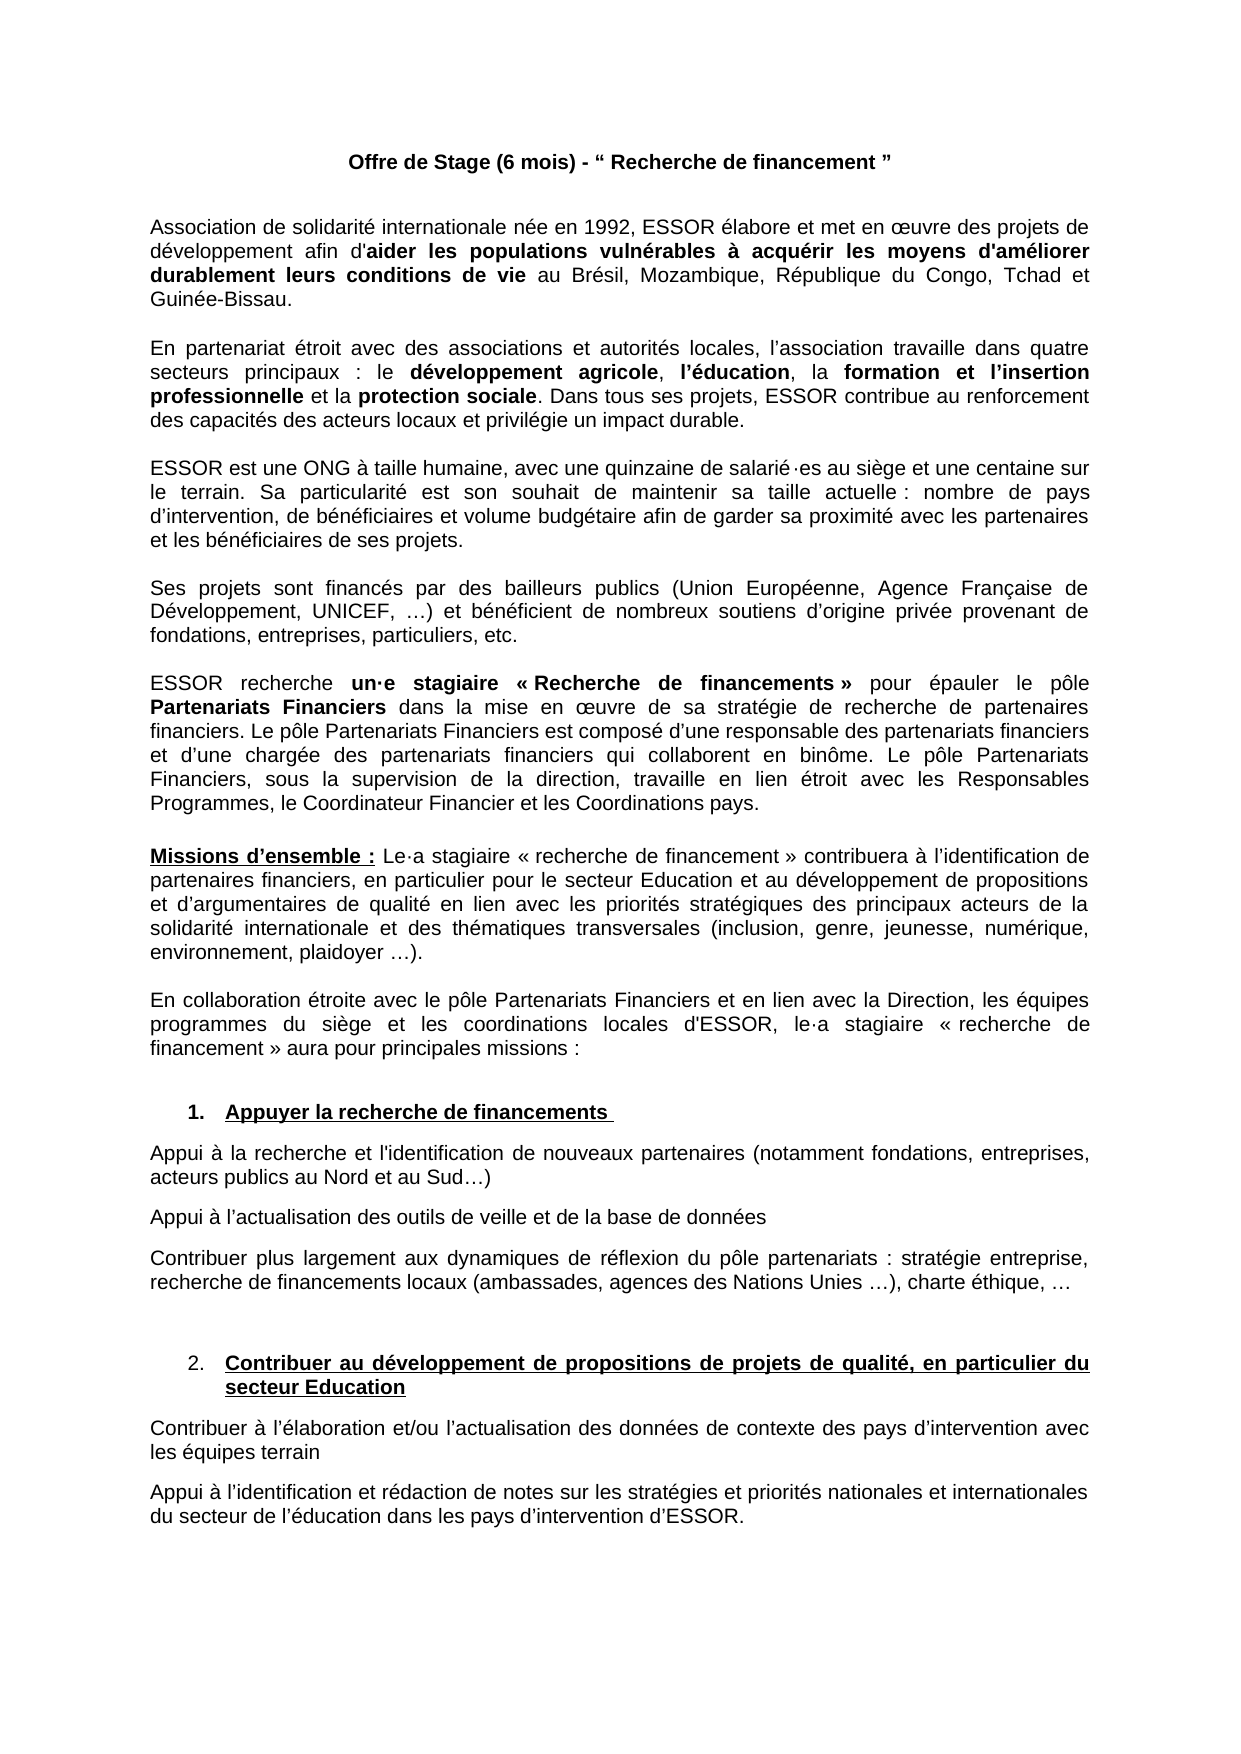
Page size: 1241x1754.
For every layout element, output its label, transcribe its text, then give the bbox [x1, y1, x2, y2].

list Contribuer au développement de propositions de projets de qualité, en particulier du secteur Education [187, 1351, 1090, 1399]
text Ses projets sont financés par des bailleurs publics (Union Européenne, Agence Française de Développement, UNICEF, …) et bénéficient de nombreux soutiens d’origine privée provenant de fondations, entreprises, particuliers, etc. [150, 575, 1090, 647]
text En collaboration étroite avec le pôle Partenariats Financiers et en lien avec la Direction, les équipes programmes du siège et les coordinations locales d'ESSOR, le·a stagiaire « recherche de financement » aura pour principales missions : [150, 987, 1090, 1059]
text Appui à l’actualisation des outils de veille et de la base de données [150, 1205, 1090, 1229]
text Contribuer à l’élaboration et/ou l’actualisation des données de contexte des pays d’intervention avec les équipes terrain [150, 1416, 1090, 1463]
text ESSOR est une ONG à taille humaine, avec une quinzaine de salarié·es au siège et une centaine sur le terrain. Sa particularité est son souhait de maintenir sa taille actuelle : nombre de pays d’intervention, de bénéficiaires et volume budgétaire afin de garder sa proximité avec les partenaires et les bénéficiaires de ses projets. [150, 456, 1090, 551]
list Appuyer la recherche de financements [187, 1100, 1090, 1124]
text Missions d’ensemble : Le·a stagiaire « recherche de financement » contribuera à l’identification de partenaires financiers, en particulier pour le secteur Education et au développement de propositions et d’argumentaires de qualité en lien avec les priorités stratégiques des principaux acteurs de la solidarité internationale et des thématiques transversales (inclusion, genre, jeunesse, numérique, environnement, plaidoyer …). [150, 844, 1090, 963]
text ESSOR recherche un·e stagiaire « Recherche de financements » pour épauler le pôle Partenariats Financiers dans la mise en œuvre de sa stratégie de recherche de partenaires financiers. Le pôle Partenariats Financiers est composé d’une responsable des partenariats financiers et d’une chargée des partenariats financiers qui collaborent en binôme. Le pôle Partenariats Financiers, sous la supervision de la direction, travaille en lien étroit avec les Responsables Programmes, le Coordinateur Financier et les Coordinations pays. [150, 671, 1090, 815]
text Contribuer plus largement aux dynamiques de réflexion du pôle partenariats : stratégie entreprise, recherche de financements locaux (ambassades, agences des Nations Unies …), charte éthique, … [150, 1246, 1090, 1294]
text Appui à l’identification et rédaction de notes sur les stratégies et priorités nationales et internationales du secteur de l’éducation dans les pays d’intervention d’ESSOR. [150, 1480, 1090, 1528]
text Appui à la recherche et l'identification de nouveaux partenaires (notamment fondations, entreprises, acteurs publics au Nord et au Sud…) [150, 1141, 1090, 1188]
text Association de solidarité internationale née en 1992, ESSOR élabore et met en œuvre des projets de développement afin d'aider les populations vulnérables à acquérir les moyens d'améliorer durablement leurs conditions de vie au Brésil, Mozambique, République du Congo, Tchad et Guinée-Bissau. [150, 214, 1090, 310]
text Offre de Stage (6 mois) - “ Recherche de financement ” [150, 150, 1090, 174]
text En partenariat étroit avec des associations et autorités locales, l’association travaille dans quatre secteurs principaux : le développement agricole, l’éducation, la formation et l’insertion professionnelle et la protection sociale. Dans tous ses projets, ESSOR contribue au renforcement des capacités des acteurs locaux et privilégie un impact durable. [150, 336, 1090, 432]
